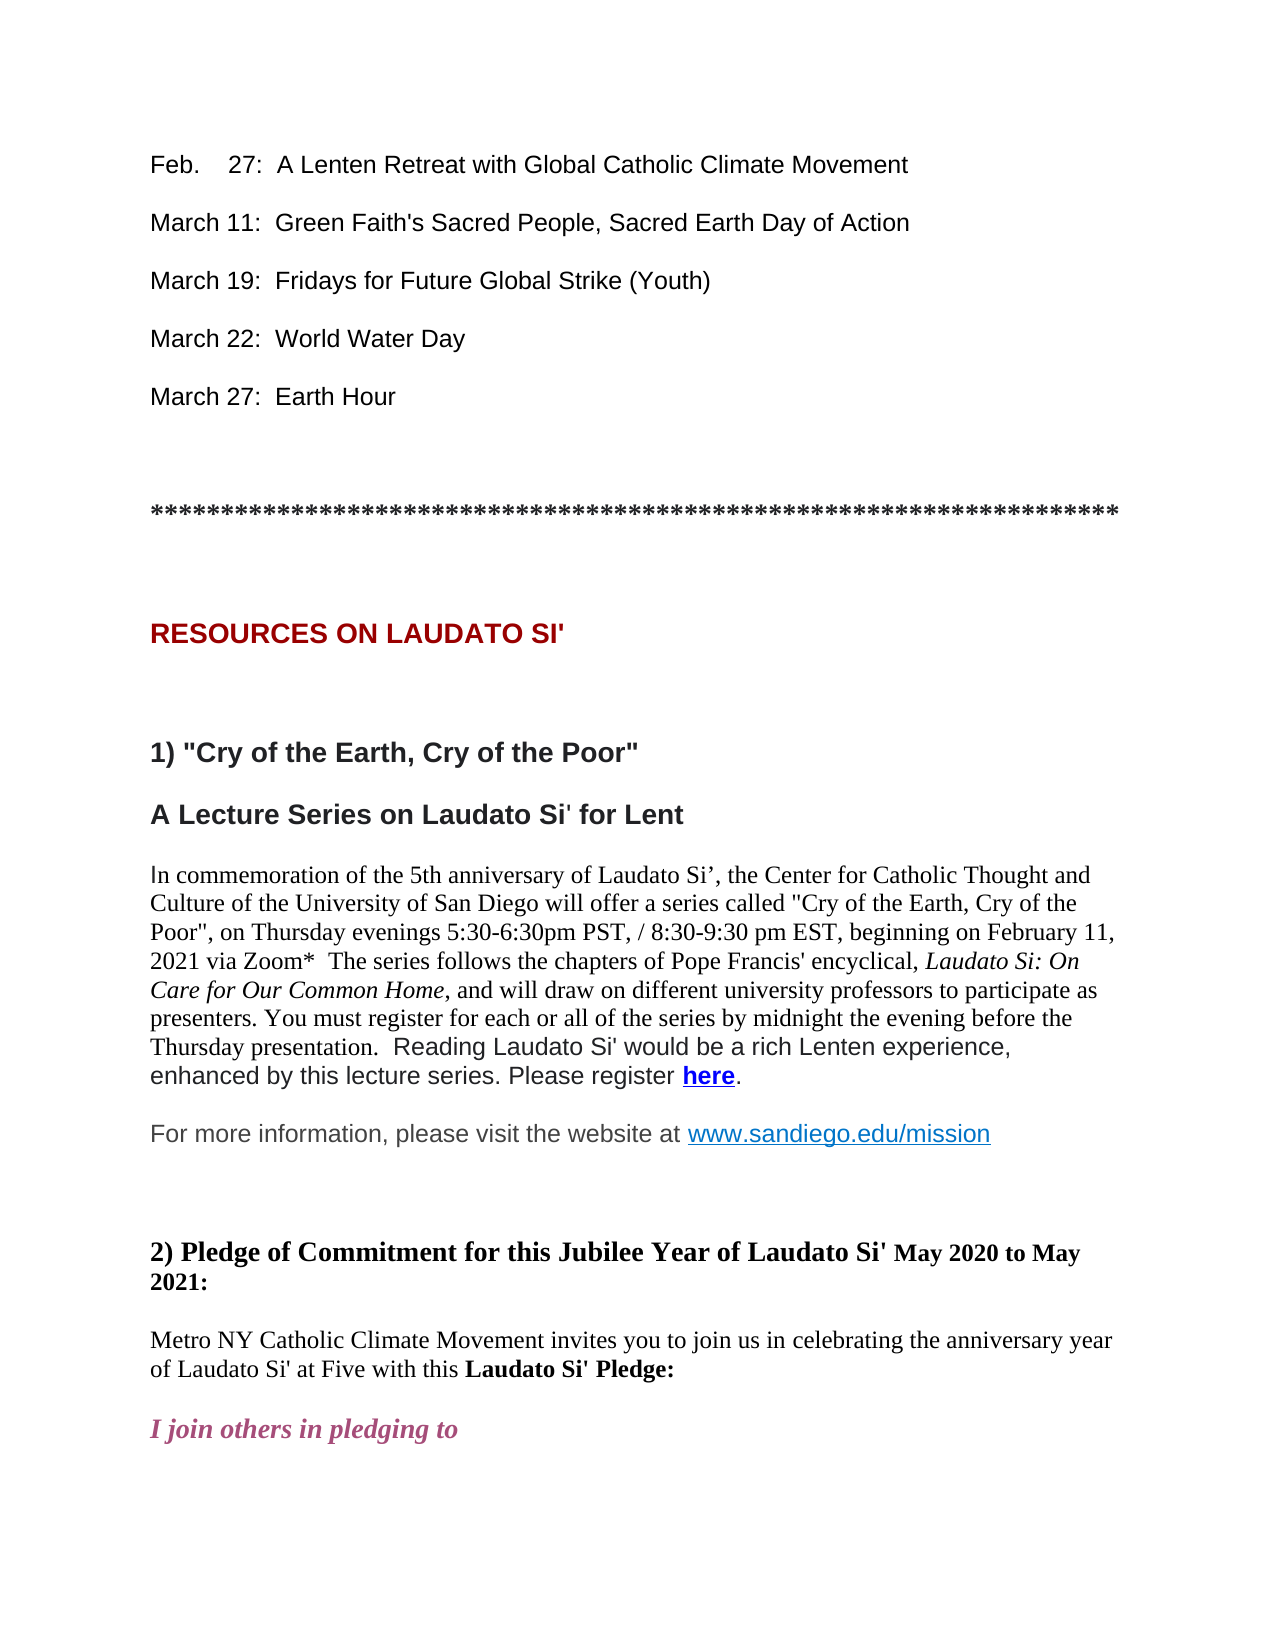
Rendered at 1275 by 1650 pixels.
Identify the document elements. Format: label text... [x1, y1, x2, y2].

text March 27: Earth Hour [150, 382, 1125, 410]
text March 11: Green Faith's Sacred People, Sacred Earth Day of Action [150, 208, 1125, 237]
text In commemoration of the 5th anniversary of Laudato Si’, the Center for Catholic Thought and Culture of the University of San Diego will offer a series called "Cry of the Earth, Cry of the Poor", on Thursday evenings 5:30-6:30pm PST, / 8:30-9:30 pm EST, beginning on February 11, 2021 via Zoom* The series follows the chapters of Pope Francis' encyclical, Laudato Si: On Care for Our Common Home, and will draw on different university professors to participate as presenters. You must register for each or all of the series by midnight the evening before the Thursday presentation. Reading Laudato Si' would be a rich Lenten experience, enhanced by this lecture series. Please register here. [150, 859, 1125, 1090]
text RESOURCES ON LAUDATO SI' [150, 617, 1125, 649]
text Feb. 27: A Lenten Retreat with Global Catholic Climate Movement [150, 150, 1125, 179]
text For more information, please visit the website at www.sandiego.edu/mission [150, 1119, 1125, 1148]
text I join others in pledging to [150, 1412, 1125, 1444]
text March 22: World Water Day [150, 324, 1125, 352]
text 1) "Cry of the Earth, Cry of the Poor" [150, 736, 1125, 769]
text Metro NY Catholic Climate Movement invites you to join us in celebrating the anniversary year of Laudato Si' at Five with this Laudato Si' Pledge: [150, 1325, 1125, 1383]
text ********************************************************************* [150, 497, 1125, 530]
text A Lecture Series on Laudato Si' for Lent [150, 798, 1125, 830]
text March 19: Fridays for Future Global Strike (Youth) [150, 266, 1125, 294]
text 2) Pledge of Commitment for this Jubilee Year of Laudato Si' May 2020 to May 2021: [150, 1235, 1125, 1296]
